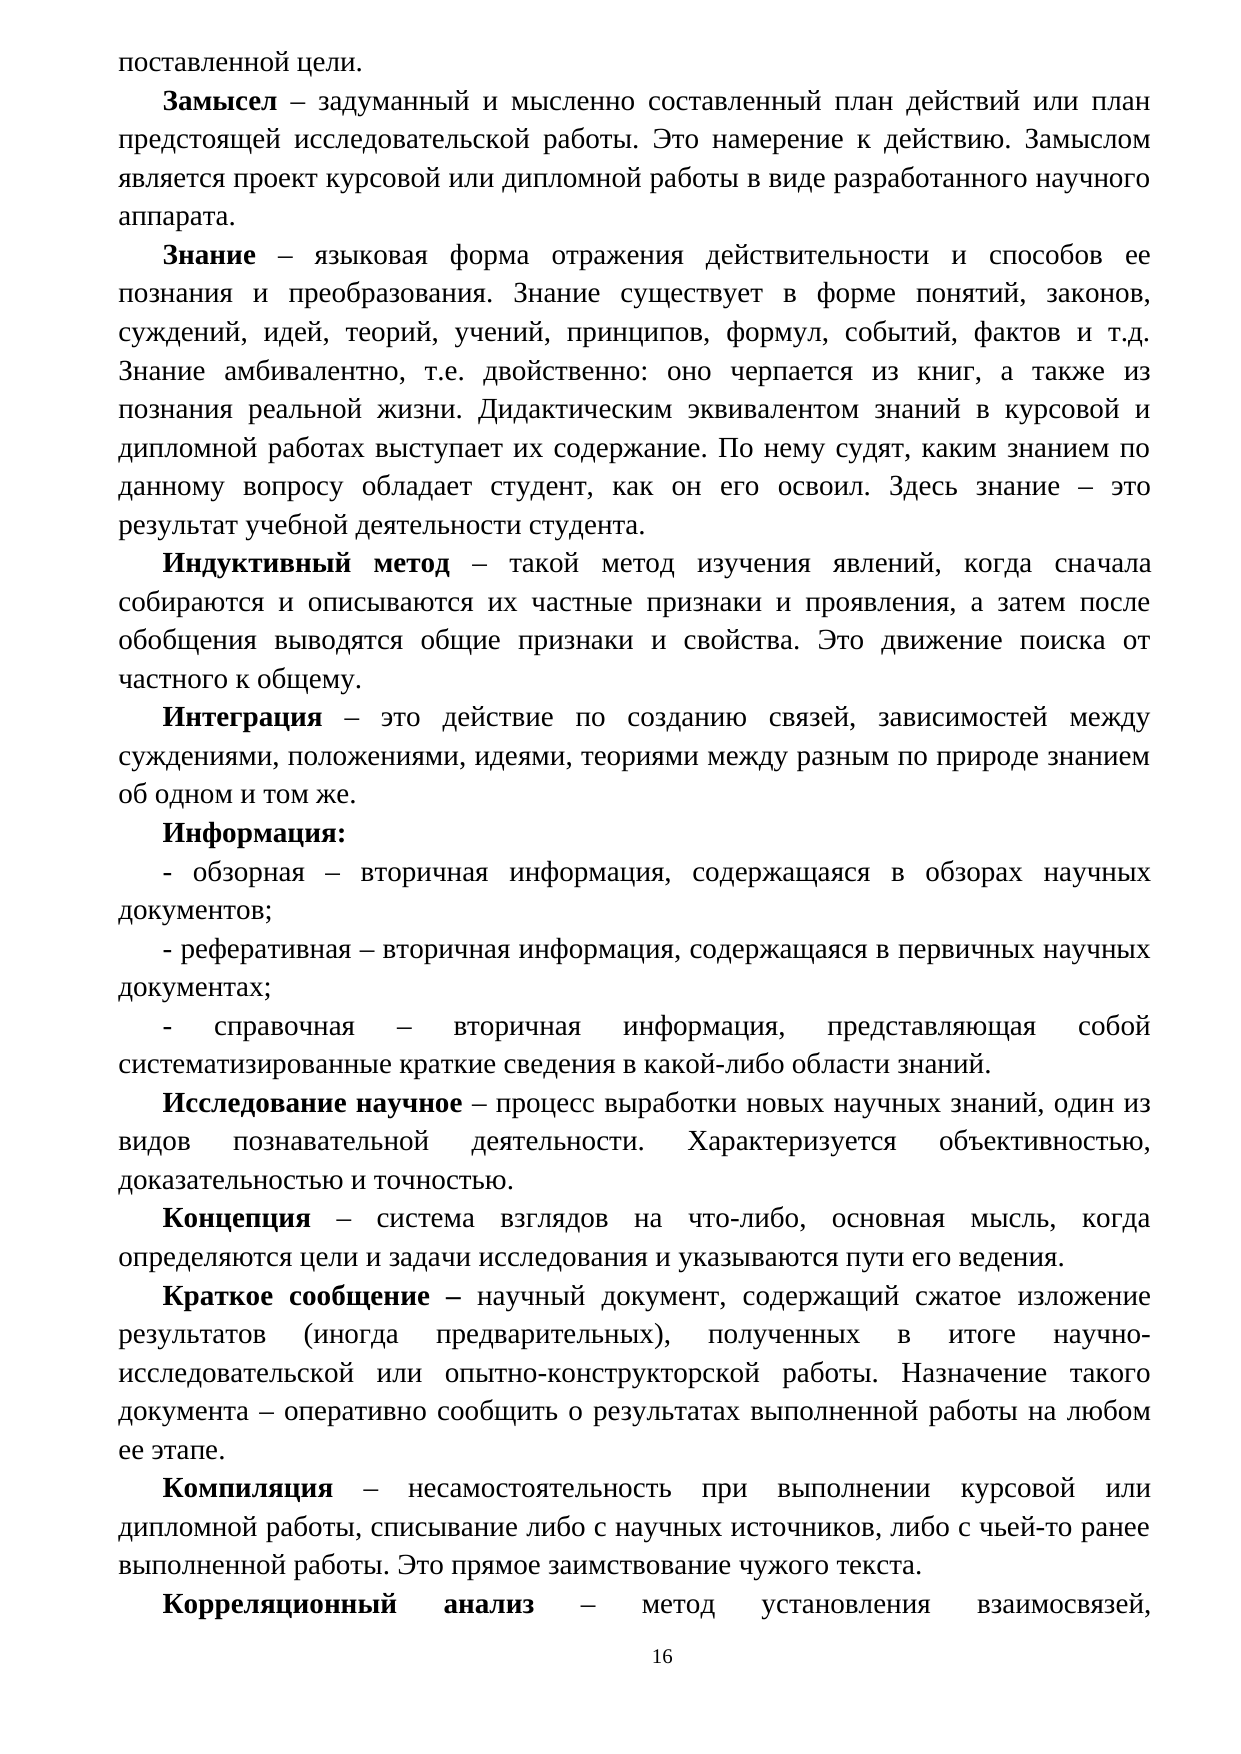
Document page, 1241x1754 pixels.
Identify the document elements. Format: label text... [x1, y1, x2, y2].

text - обзорная – вторичная информация, содержащаяся в обзорах научных документов; [118, 854, 1152, 926]
text Компиляция – несамостоятельность при выполнении курсовой или дипломной работы, списывание либо с научных источников, либо с чьей-то ранее выполненной работы. Это прямое заимствование чужого текста. [118, 1470, 1152, 1581]
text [118, 44, 1152, 78]
text - реферативная – вторичная информация, содержащаяся в первичных научных документах; [118, 931, 1152, 1003]
text Концепция – система взглядов на что-либо, основная мысль, когда определяются цели и задачи исследования и указываются пути его ведения. [118, 1201, 1152, 1273]
text Замысел – задуманный и мысленно составленный план действий или план предстоящей исследовательской работы. Это намерение к действию. Замыслом является проект курсовой или дипломной работы в виде разработанного научного аппарата. [118, 83, 1152, 232]
text Краткое сообщение – научный документ, содержащий сжатое изложение результатов (иногда предварительных), полученных в итоге научно-исследовательской или опытно-конструкторской работы. Назначение такого документа – оперативно сообщить о результатах выполненной работы на любом ее этапе. [118, 1278, 1152, 1465]
text Исследование научное – процесс выработки новых научных знаний, один из видов познавательной деятельности. Характеризуется объективностью, доказательностью и точностью. [118, 1085, 1152, 1196]
text Индуктивный метод – такой метод изучения явлений, когда сначала собираются и описываются их частные признаки и проявления, а затем после обобщения выводятся общие признаки и свойства. Это движение поиска от частного к общему. [118, 545, 1152, 694]
text - справочная – вторичная информация, представляющая собой систематизированные краткие сведения в какой-либо области знаний. [118, 1008, 1152, 1080]
text Интеграция – это действие по созданию связей, зависимостей между суждениями, положениями, идеями, теориями между разным по природе знанием об одном и том же. [118, 699, 1152, 810]
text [118, 1586, 1152, 1619]
text Знание – языковая форма отражения действительности и способов ее познания и преобразования. Знание существует в форме понятий, законов, суждений, идей, теорий, учений, принципов, формул, событий, фактов и т.д. Знание амбивалентно, т.е. двойственно: оно черпается из книг, а также из познания реальной жизни. Дидактическим эквивалентом знаний в курсовой и дипломной работах выступает их содержание. По нему судят, каким знанием по данному вопросу обладает студент, как он его освоил. Здесь знание – это результат учебной деятельности студента. [118, 237, 1152, 540]
text Информация: [118, 815, 1152, 849]
